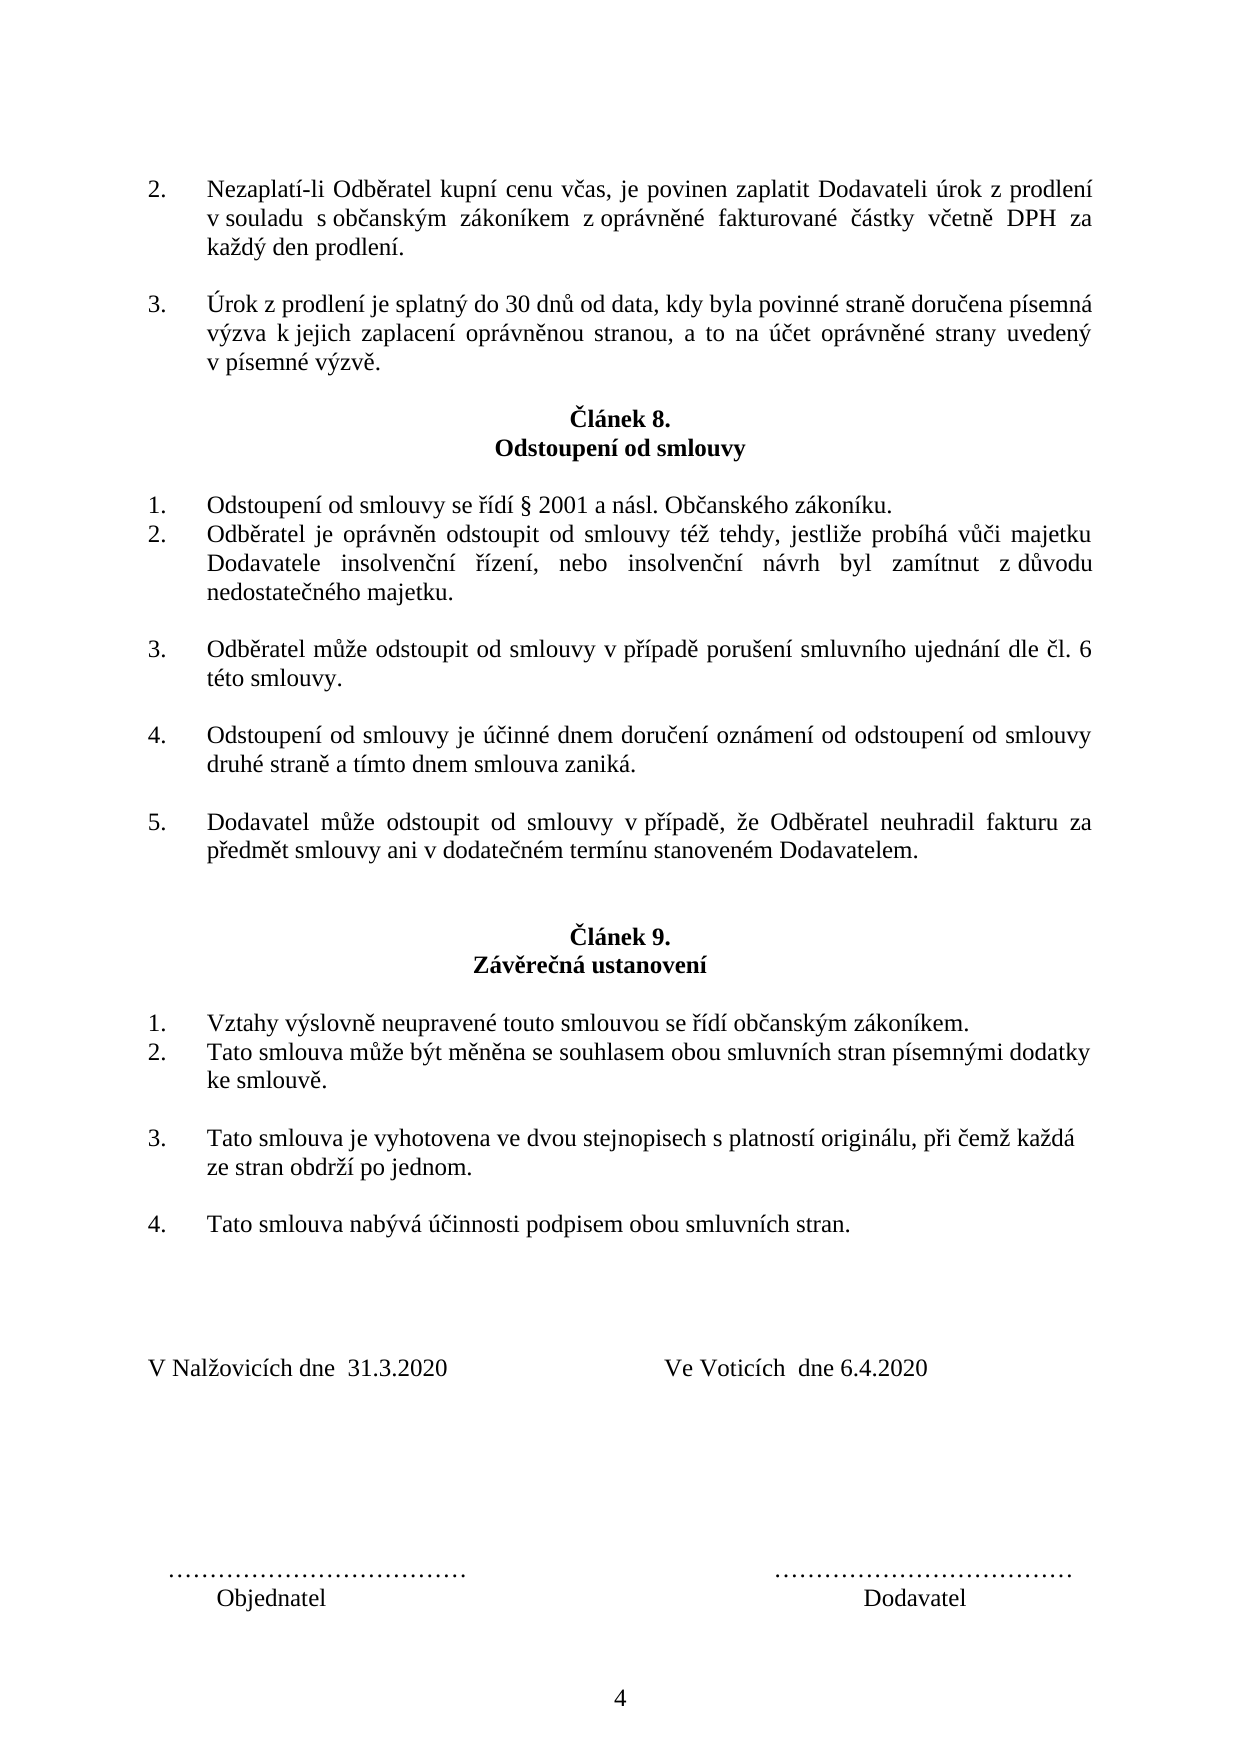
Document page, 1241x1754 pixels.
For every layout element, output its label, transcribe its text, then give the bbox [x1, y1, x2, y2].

text Odstoupení od smlouvy [148, 433, 1093, 462]
list Úrok z prodlení je splatný do 30 dnů od data, kdy byla povinné straně doručena písemná výzva k jejich zaplacení oprávněnou stranou, a to na účet oprávněné strany uvedený v písemné výzvě. [148, 289, 1093, 375]
list Dodavatel může odstoupit od smlouvy v případě, že Odběratel neuhradil fakturu za předmět smlouvy ani v dodatečném termínu stanoveném Dodavatelem. [148, 807, 1093, 864]
text V Nalžovicích dne 31.3.2020 Ve Voticích dne 6.4.2020 [148, 1353, 1093, 1382]
text Článek 8. [148, 404, 1093, 433]
list Vztahy výslovně neupravené touto smlouvou se řídí občanským zákoníkem. [148, 1008, 1093, 1037]
text Závěrečná ustanovení [443, 950, 1093, 1008]
list Odstoupení od smlouvy je účinné dnem doručení oznámení od odstoupení od smlouvy druhé straně a tímto dnem smlouva zaniká. [148, 720, 1093, 807]
list Tato smlouva může být měněna se souhlasem obou smluvních stran písemnými dodatky ke smlouvě. [148, 1037, 1093, 1094]
text ……………………………… ……………………………… [148, 1554, 1093, 1583]
text Objednatel Dodavatel [148, 1583, 1093, 1612]
list Nezaplatí-li Odběratel kupní cenu včas, je povinen zaplatit Dodavateli úrok z prodlení v souladu s občanským zákoníkem z oprávněné fakturované částky včetně DPH za každý den prodlení. [148, 174, 1093, 260]
list Odběratel je oprávněn odstoupit od smlouvy též tehdy, jestliže probíhá vůči majetku Dodavatele insolvenční řízení, nebo insolvenční návrh byl zamítnut z důvodu nedostatečného majetku. [148, 519, 1093, 634]
list Odstoupení od smlouvy se řídí § 2001 a násl. Občanského zákoníku. [148, 490, 1093, 519]
list Tato smlouva je vyhotovena ve dvou stejnopisech s platností originálu, při čemž každá ze stran obdrží po jednom. [148, 1123, 1093, 1180]
text Článek 9. [148, 922, 1093, 950]
list Tato smlouva nabývá účinnosti podpisem obou smluvních stran. [148, 1209, 1093, 1238]
list Odběratel může odstoupit od smlouvy v případě porušení smluvního ujednání dle čl. 6 této smlouvy. [148, 634, 1093, 720]
